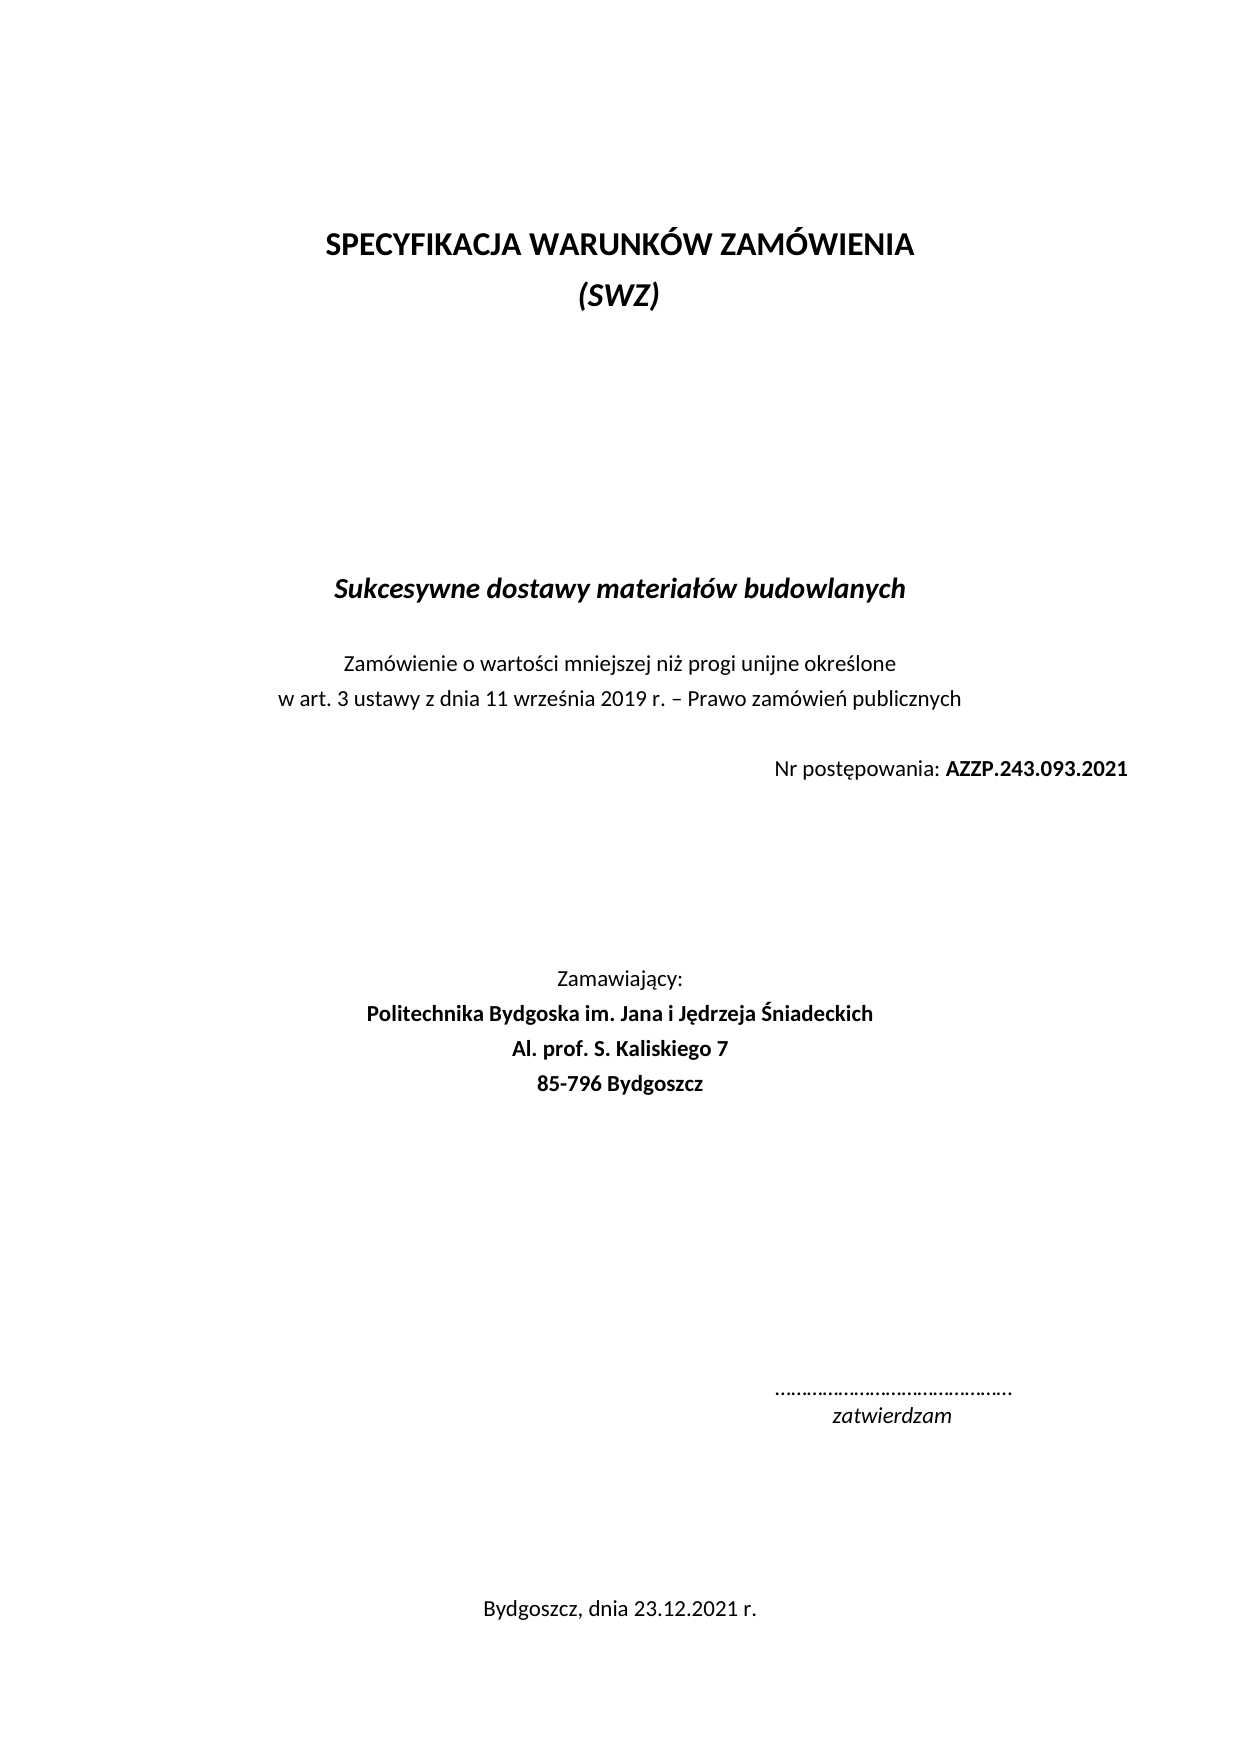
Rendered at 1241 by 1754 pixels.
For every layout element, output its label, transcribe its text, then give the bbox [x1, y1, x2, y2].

text w art. 3 ustawy z dnia 11 września 2019 r. – Prawo zamówień publicznych [112, 684, 1128, 712]
text (SWZ) [112, 274, 1128, 315]
text Nr postępowania: AZZP.243.093.2021 [112, 754, 1128, 782]
text SPECYFIKACJA WARUNKÓW ZAMÓWIENIA [112, 223, 1128, 264]
text Bydgoszcz, dnia 23.12.2021 r. [112, 1594, 1128, 1622]
text Zamówienie o wartości mniejszej niż progi unijne określone [112, 649, 1128, 677]
text Zamawiający: [112, 964, 1128, 992]
text Politechnika Bydgoska im. Jana i Jędrzeja Śniadeckich [112, 999, 1128, 1027]
text Sukcesywne dostawy materiałów budowlanych [112, 570, 1128, 605]
text Al. prof. S. Kaliskiego 7 [112, 1034, 1128, 1062]
text 85-796 Bydgoszcz [112, 1069, 1128, 1097]
